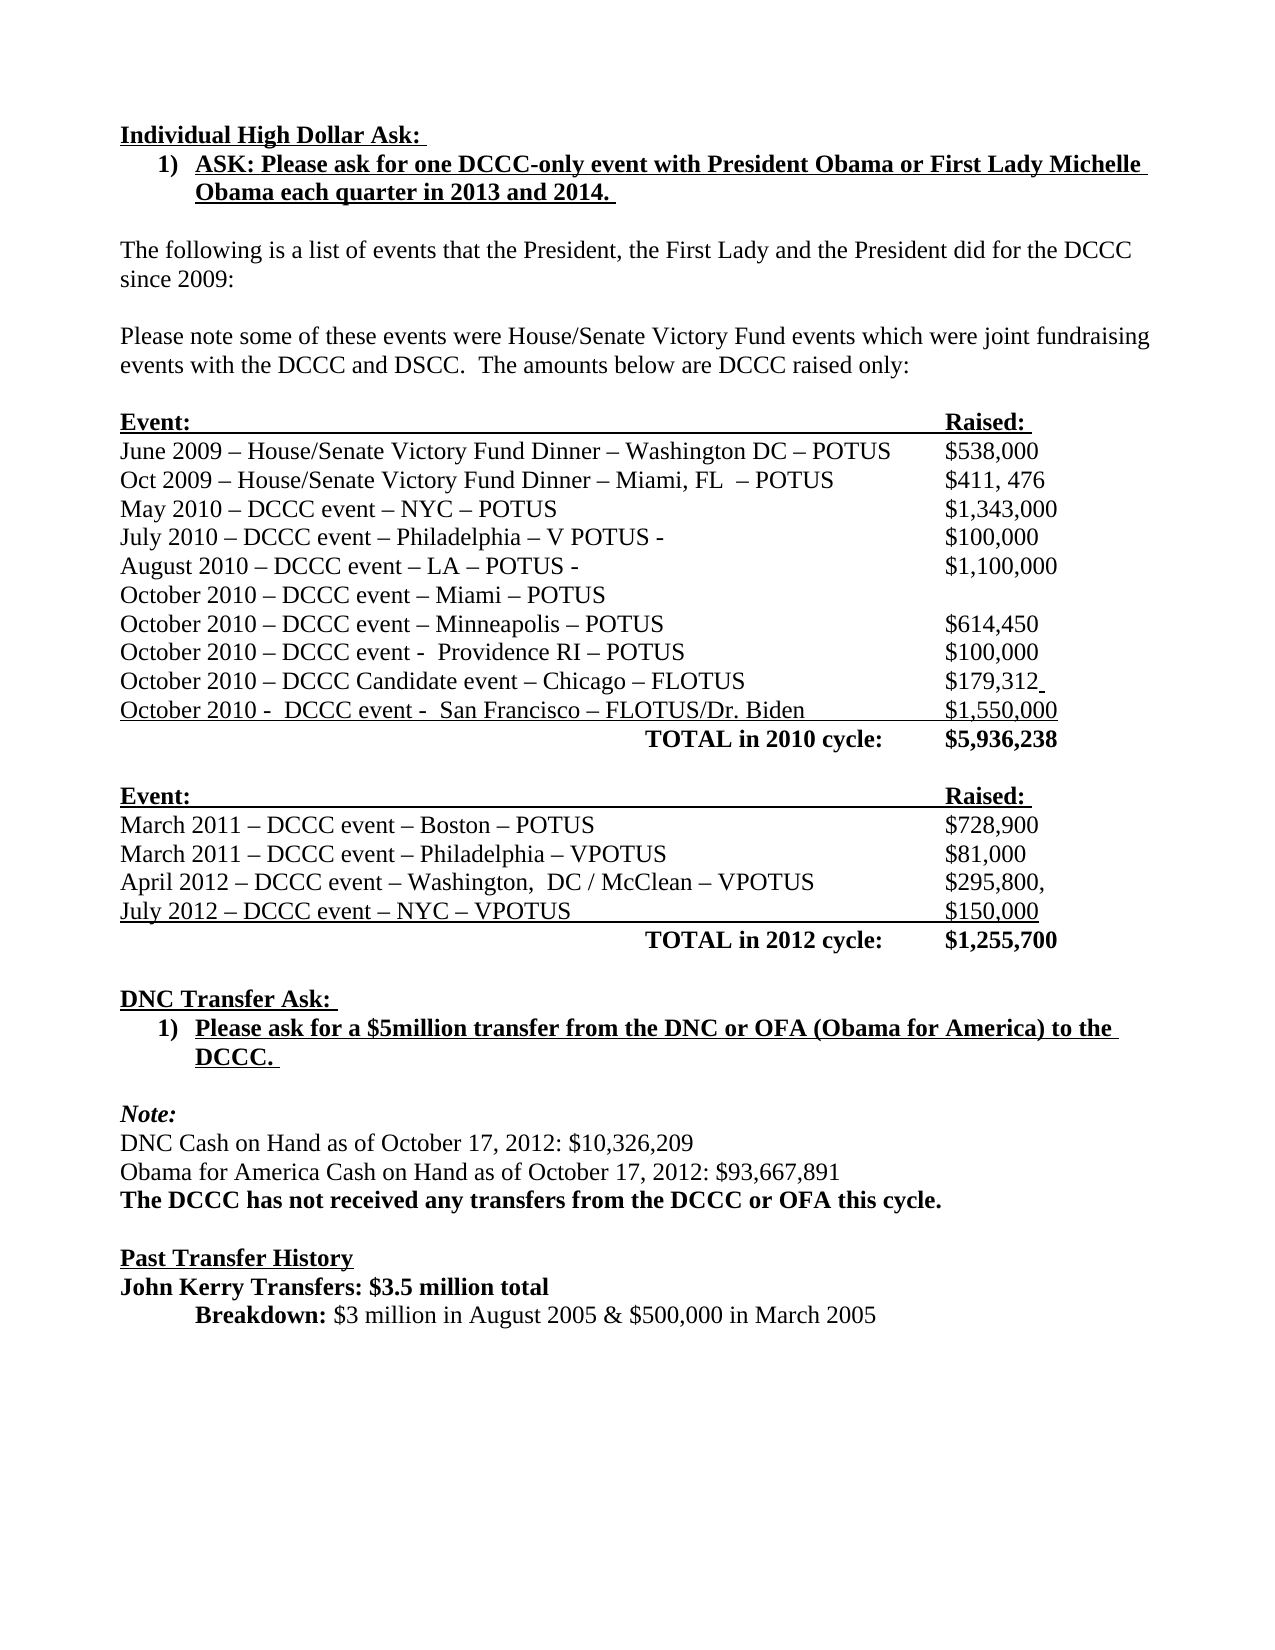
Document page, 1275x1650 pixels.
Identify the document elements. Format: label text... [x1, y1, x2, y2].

text Obama for America Cash on Hand as of October 17, 2012: $93,667,891 [120, 1157, 1155, 1186]
text March 2011 – DCCC event – Boston – POTUS $728,900 [120, 810, 1155, 839]
text Note: [120, 1099, 1155, 1128]
list ASK: Please ask for one DCCC-only event with President Obama or First Lady Michelle Obama each quarter in 2013 and 2014. [157, 149, 1155, 206]
text April 2012 – DCCC event – Washington, DC / McClean – VPOTUS $295,800, [120, 867, 1155, 896]
text October 2010 – DCCC event – Miami – POTUS [120, 580, 1155, 609]
text August 2010 – DCCC event – LA – POTUS - $1,100,000 [120, 551, 1155, 580]
text The following is a list of events that the President, the First Lady and the President did for the DCCC since 2009: [120, 235, 1155, 292]
text October 2010 - DCCC event - San Francisco – FLOTUS/Dr. Biden $1,550,000 [120, 695, 1155, 724]
text May 2010 – DCCC event – NYC – POTUS $1,343,000 [120, 494, 1155, 522]
list Please ask for a $5million transfer from the DNC or OFA (Obama for America) to the DCCC. [157, 1013, 1155, 1071]
text October 2010 – DCCC Candidate event – Chicago – FLOTUS $179,312 [120, 666, 1155, 695]
text The DCCC has not received any transfers from the DCCC or OFA this cycle. [120, 1186, 1155, 1214]
text July 2012 – DCCC event – NYC – VPOTUS $150,000 [120, 896, 1155, 925]
text Individual High Dollar Ask: [120, 120, 1155, 149]
text DNC Cash on Hand as of October 17, 2012: $10,326,209 [120, 1128, 1155, 1157]
text June 2009 – House/Senate Victory Fund Dinner – Washington DC – POTUS $538,000 [120, 436, 1155, 465]
text Oct 2009 – House/Senate Victory Fund Dinner – Miami, FL – POTUS $411, 476 [120, 465, 1155, 494]
text July 2010 – DCCC event – Philadelphia – V POTUS - $100,000 [120, 522, 1155, 551]
text TOTAL in 2010 cycle: $5,936,238 [120, 724, 1155, 752]
text DNC Transfer Ask: [120, 984, 1155, 1013]
text Breakdown: $3 million in August 2005 & $500,000 in March 2005 [120, 1301, 1155, 1329]
text Event: Raised: [120, 407, 1155, 436]
text Past Transfer History [120, 1243, 1155, 1272]
text October 2010 – DCCC event – Minneapolis – POTUS $614,450 [120, 609, 1155, 637]
text John Kerry Transfers: $3.5 million total [120, 1272, 1155, 1301]
text Event: Raised: [120, 781, 1155, 810]
text TOTAL in 2012 cycle: $1,255,700 [120, 925, 1155, 954]
text Please note some of these events were House/Senate Victory Fund events which were joint fundraising events with the DCCC and DSCC. The amounts below are DCCC raised only: [120, 321, 1155, 379]
text March 2011 – DCCC event – Philadelphia – VPOTUS $81,000 [120, 839, 1155, 867]
text October 2010 – DCCC event - Providence RI – POTUS $100,000 [120, 637, 1155, 666]
